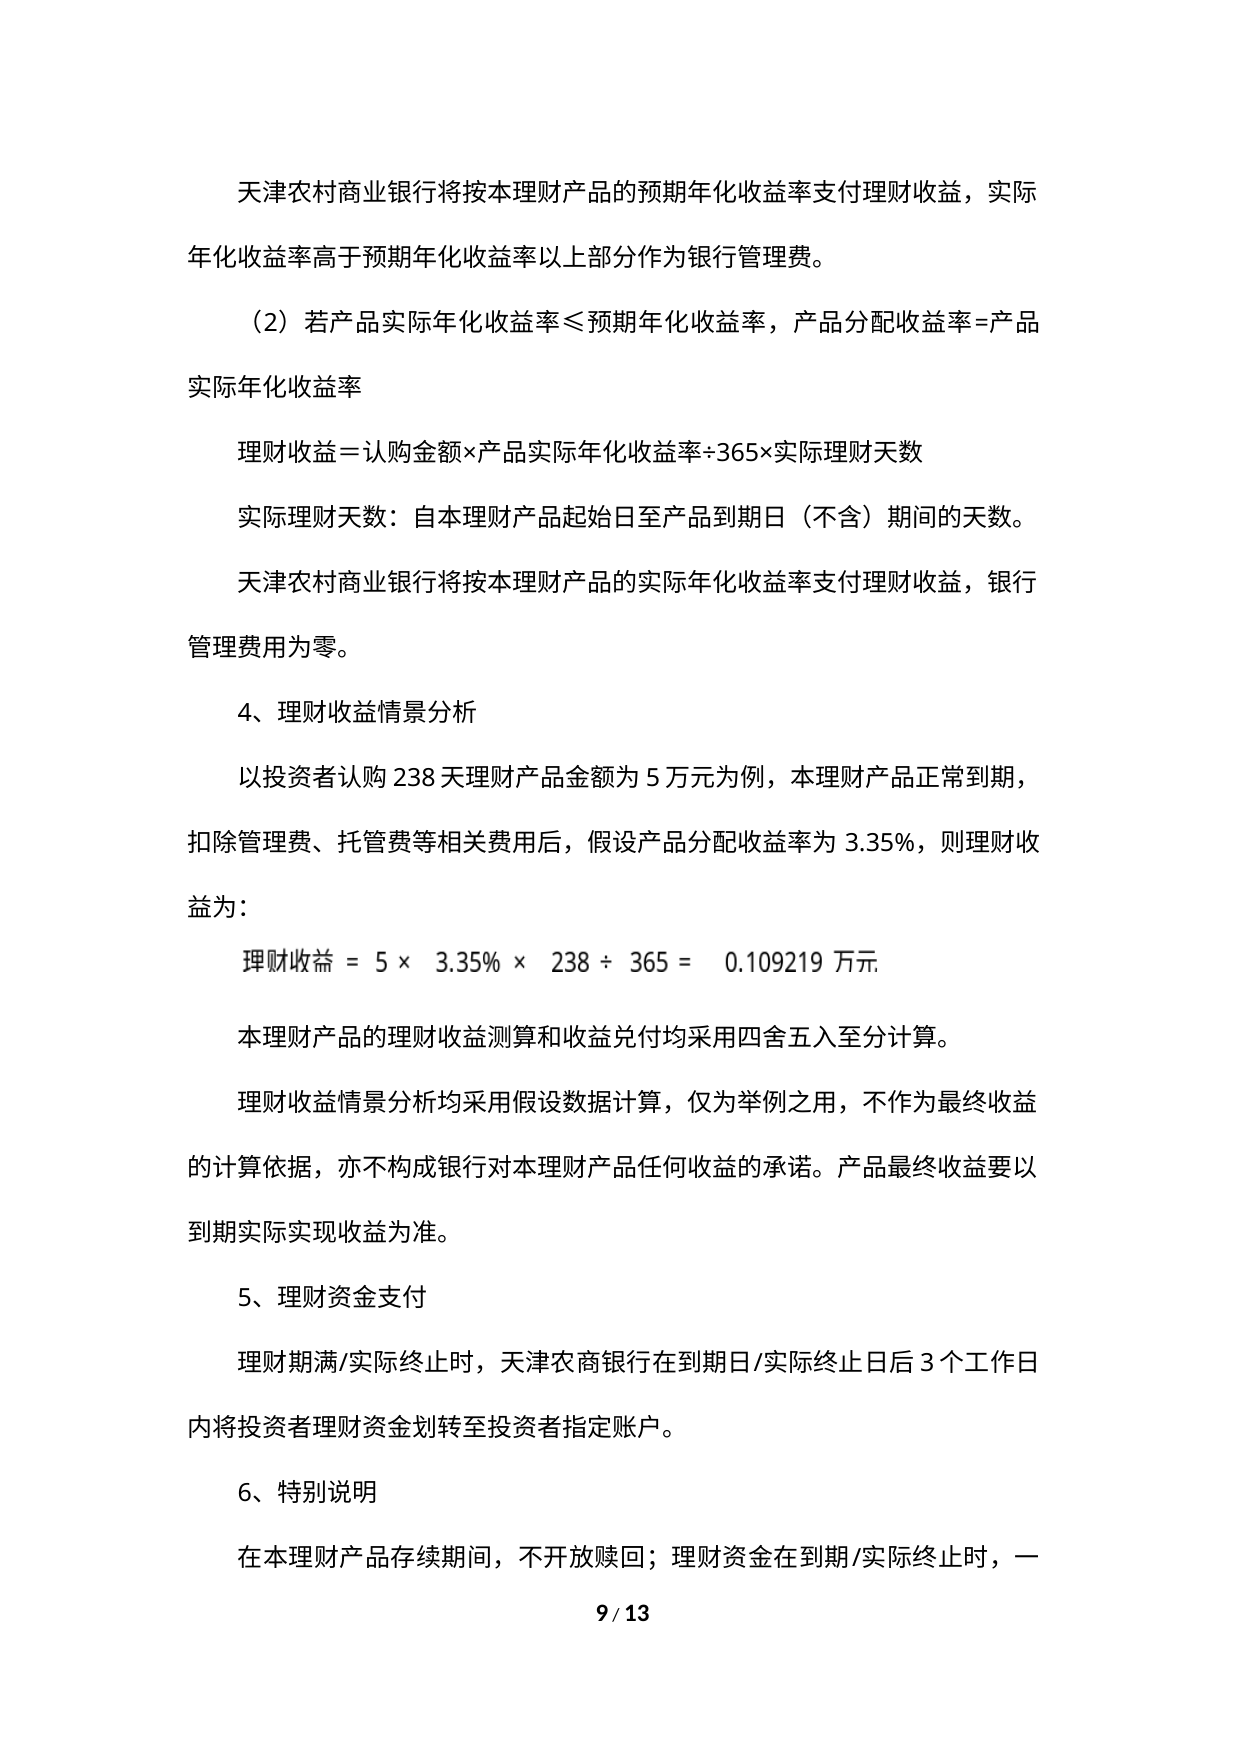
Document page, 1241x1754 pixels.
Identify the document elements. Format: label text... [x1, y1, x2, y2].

text 以投资者认购238天理财产品金额为5万元为例，本理财产品正常到期，扣除管理费、托管费等相关费用后，假设产品分配收益率为3.35%，则理财收益为： [187, 743, 1040, 938]
text 本理财产品的理财收益测算和收益兑付均采用四舍五入至分计算。 [187, 1003, 1040, 1068]
text 理财收益情景分析均采用假设数据计算，仅为举例之用，不作为最终收益的计算依据，亦不构成银行对本理财产品任何收益的承诺。产品最终收益要以到期实际实现收益为准。 [187, 1068, 1040, 1263]
text 理财收益＝认购金额×产品实际年化收益率÷365×实际理财天数 [187, 418, 1040, 483]
text 实际理财天数：自本理财产品起始日至产品到期日（不含）期间的天数。 [187, 483, 1040, 548]
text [187, 1523, 1040, 1588]
text （2）若产品实际年化收益率≤预期年化收益率，产品分配收益率=产品实际年化收益率 [187, 288, 1040, 418]
text 4、理财收益情景分析 [187, 678, 1040, 743]
text 6、特别说明 [187, 1458, 1040, 1523]
text 5、理财资金支付 [187, 1263, 1040, 1328]
text 天津农村商业银行将按本理财产品的预期年化收益率支付理财收益，实际年化收益率高于预期年化收益率以上部分作为银行管理费。 [187, 158, 1040, 288]
text 理财期满/实际终止时，天津农商银行在到期日/实际终止日后3个工作日内将投资者理财资金划转至投资者指定账户。 [187, 1328, 1040, 1458]
text 天津农村商业银行将按本理财产品的实际年化收益率支付理财收益，银行管理费用为零。 [187, 548, 1040, 678]
